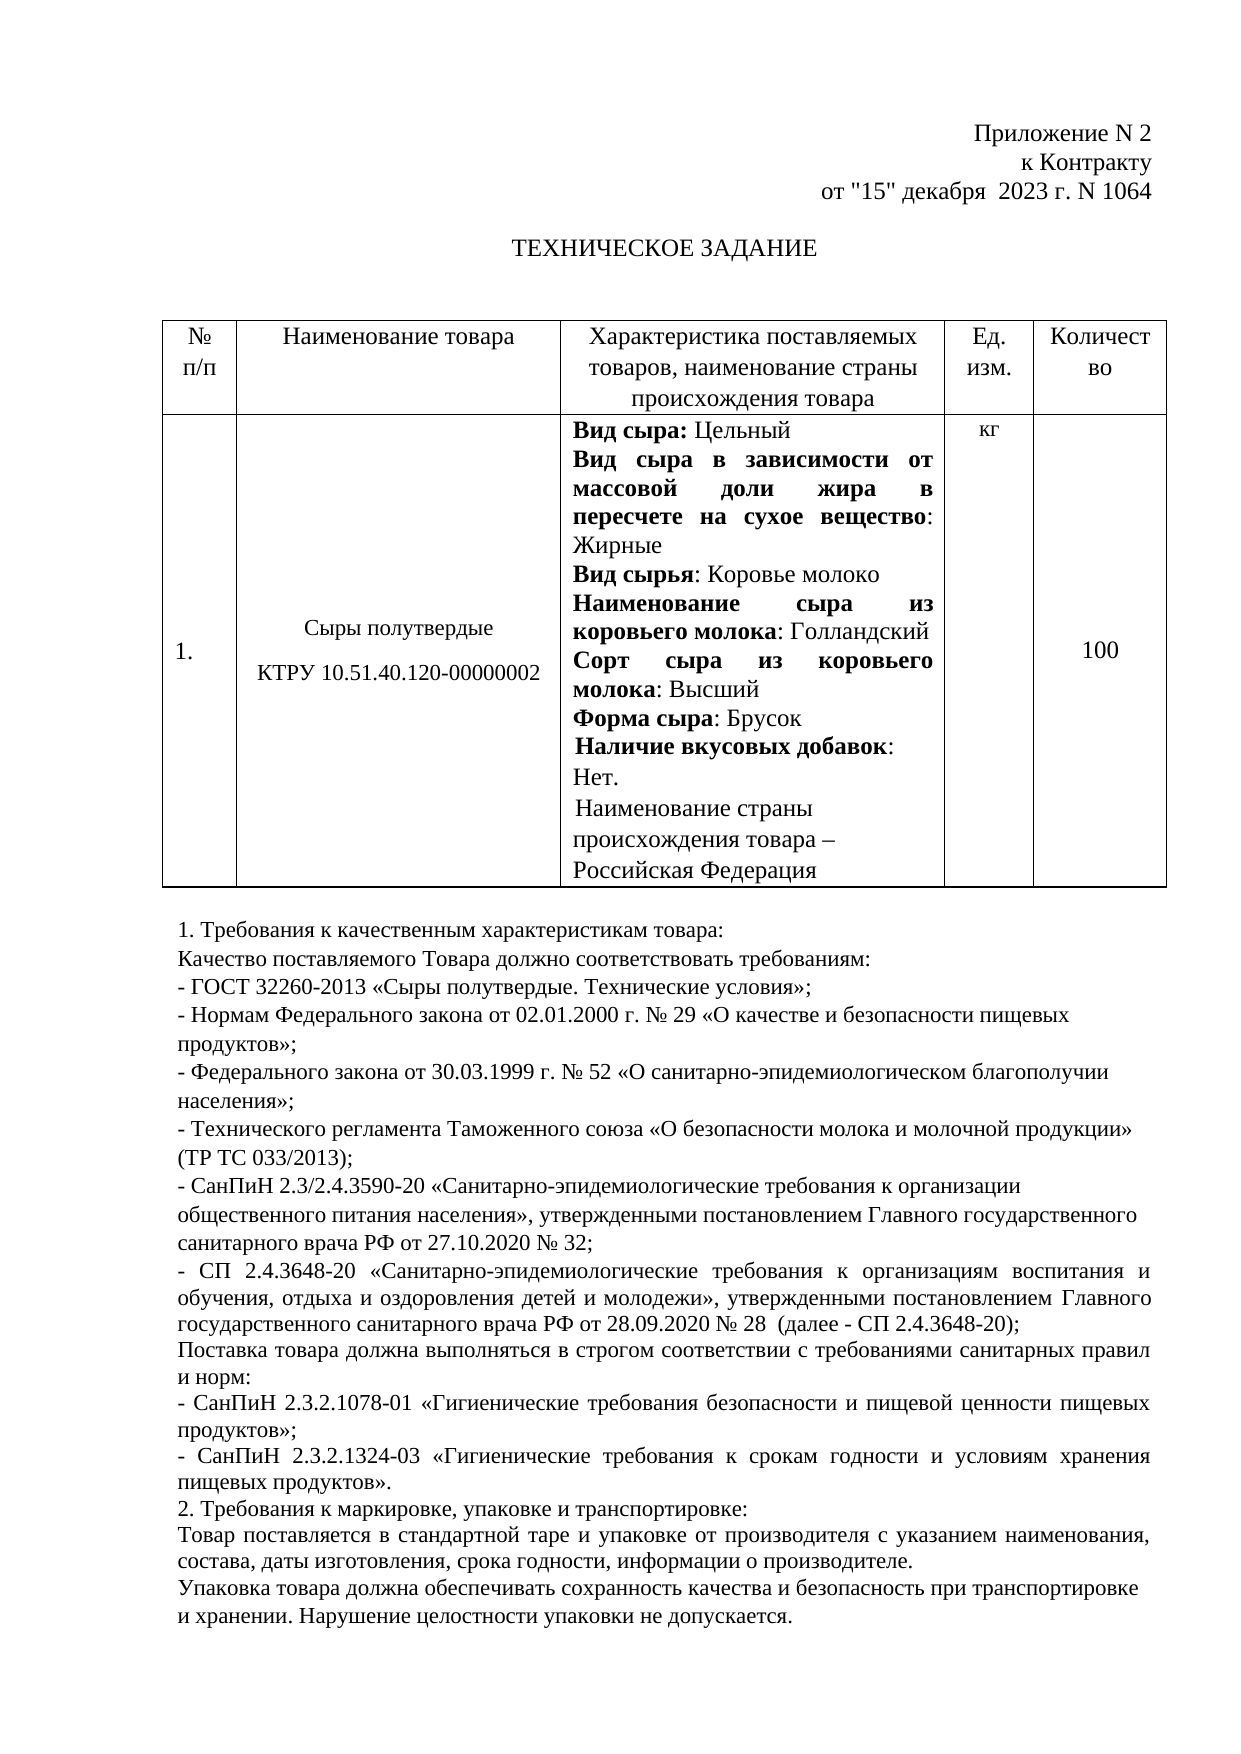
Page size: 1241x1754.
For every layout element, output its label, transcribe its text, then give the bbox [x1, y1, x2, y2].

text Качество поставляемого Товара должно соответствовать требованиям: [177, 945, 1152, 971]
table_header Наименование товара [237, 321, 560, 414]
text - СанПиН 2.3/2.4.3590-20 «Санитарно-эпидемиологические требования к организации общественного питания населения», утвержденными постановлением Главного государственного санитарного врача РФ от 27.10.2020 № 32; [177, 1172, 1152, 1255]
text Приложение N 2 [177, 118, 1152, 147]
table_header Количество [1034, 321, 1166, 414]
text - СП 2.4.3648-20 «Санитарно-эпидемиологические требования к организациям воспитания и обучения, отдыха и оздоровления детей и молодежи», утвержденными постановлением Главного государственного санитарного врача РФ от 28.09.2020 № 28 (далее - СП 2.4.3648-20); [177, 1257, 1152, 1337]
text - СанПиН 2.3.2.1324-03 «Гигиенические требования к срокам годности и условиям хранения пищевых продуктов». [177, 1442, 1152, 1495]
text 2. Требования к маркировке, упаковке и транспортировке: [177, 1495, 1152, 1521]
table_header № п/п [163, 321, 236, 414]
table_cell Сыры полутвердые КТРУ 10.51.40.120-00000002 [237, 415, 560, 886]
text Товар поставляется в стандартной таре и упаковке от производителя с указанием наименования, состава, даты изготовления, срока годности, информации о производителе. [177, 1521, 1152, 1574]
text - Федерального закона от 30.03.1999 г. № 52 «О санитарно-эпидемиологическом благополучии населения»; [177, 1058, 1152, 1113]
text от "15" декабря 2023 г. N 1064 [177, 176, 1152, 204]
table_cell 100 [1034, 415, 1166, 886]
text ТЕХНИЧЕСКОЕ ЗАДАНИЕ [177, 233, 1152, 262]
text 1. Требования к качественным характеристикам товара: [177, 916, 1152, 943]
table_cell кг [945, 415, 1033, 886]
table_header Характеристика поставляемых товаров, наименование страны происхождения товара [561, 321, 944, 414]
table_cell 1. [163, 415, 236, 886]
text - ГОСТ 32260-2013 «Сыры полутвердые. Технические условия»; [177, 973, 1152, 999]
table_cell Вид сыра: Цельный Вид сыра в зависимости от массовой доли жира в пересчете на сухое вещество: Жирные Вид сырья: Коровье молоко Наименование сыра из коровьего молока: Голландский Сорт сыра из коровьего молока: Высший Форма сыра: Брусок Наличие вкусовых добавок: Нет. Наименование страны происхождения товара – Российская Федерация [561, 415, 944, 886]
text Упаковка товара должна обеспечивать сохранность качества и безопасность при транспортировке и хранении. Нарушение целостности упаковки не допускается. [177, 1574, 1152, 1628]
text - СанПиН 2.3.2.1078-01 «Гигиенические требования безопасности и пищевой ценности пищевых продуктов»; [177, 1389, 1152, 1442]
table_header Ед. изм. [945, 321, 1033, 414]
text - Технического регламента Таможенного союза «О безопасности молока и молочной продукции» (ТР ТС 033/2013); [177, 1115, 1152, 1170]
text - Нормам Федерального закона от 02.01.2000 г. № 29 «О качестве и безопасности пищевых продуктов»; [177, 1002, 1152, 1056]
text Поставка товара должна выполняться в строгом соответствии с требованиями санитарных правил и норм: [177, 1337, 1152, 1389]
text к Контракту [177, 147, 1152, 176]
